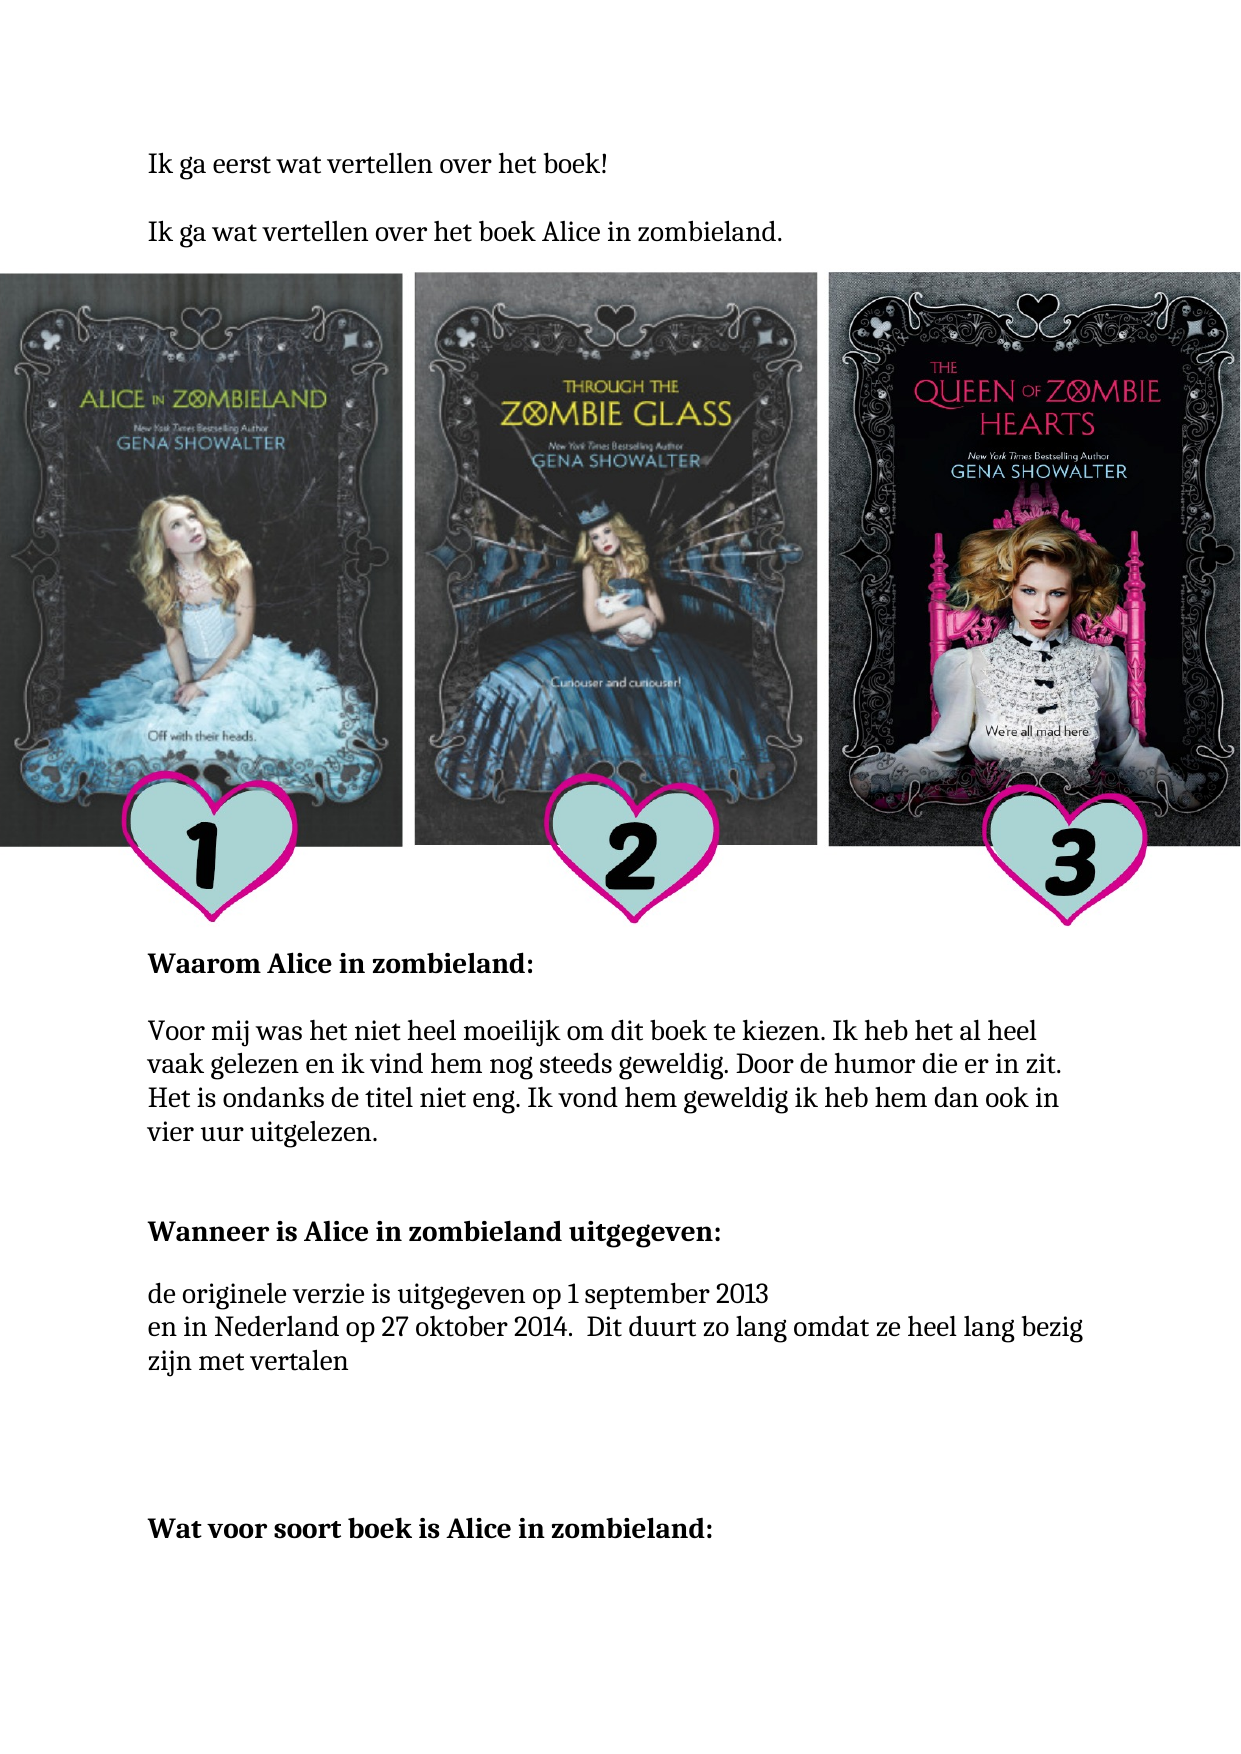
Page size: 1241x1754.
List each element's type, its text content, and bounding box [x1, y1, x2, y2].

picture [0, 268, 1241, 940]
text Waarom Alice in zombieland: [148, 947, 1093, 981]
text Wanneer is Alice in zombieland uitgegeven: [148, 1215, 1093, 1277]
text de originele verzie is uitgegeven op 1 september 2013 en in Nederland op 27 oktober 2014. Dit duurt zo lang omdat ze heel lang bezig zijn met vertalen [148, 1277, 1093, 1378]
text Ik ga wat vertellen over het boek Alice in zombieland. [148, 215, 1093, 248]
text Wat voor soort boek is Alice in zombieland: [148, 1512, 1093, 1545]
text Voor mij was het niet heel moeilijk om dit boek te kiezen. Ik heb het al heel vaak gelezen en ik vind hem nog steeds geweldig. Door de humor die er in zit. Het is ondanks de titel niet eng. Ik vond hem geweldig ik heb hem dan ook in vier uur uitgelezen. [148, 1014, 1093, 1148]
text Ik ga eerst wat vertellen over het boek! [148, 148, 1093, 181]
